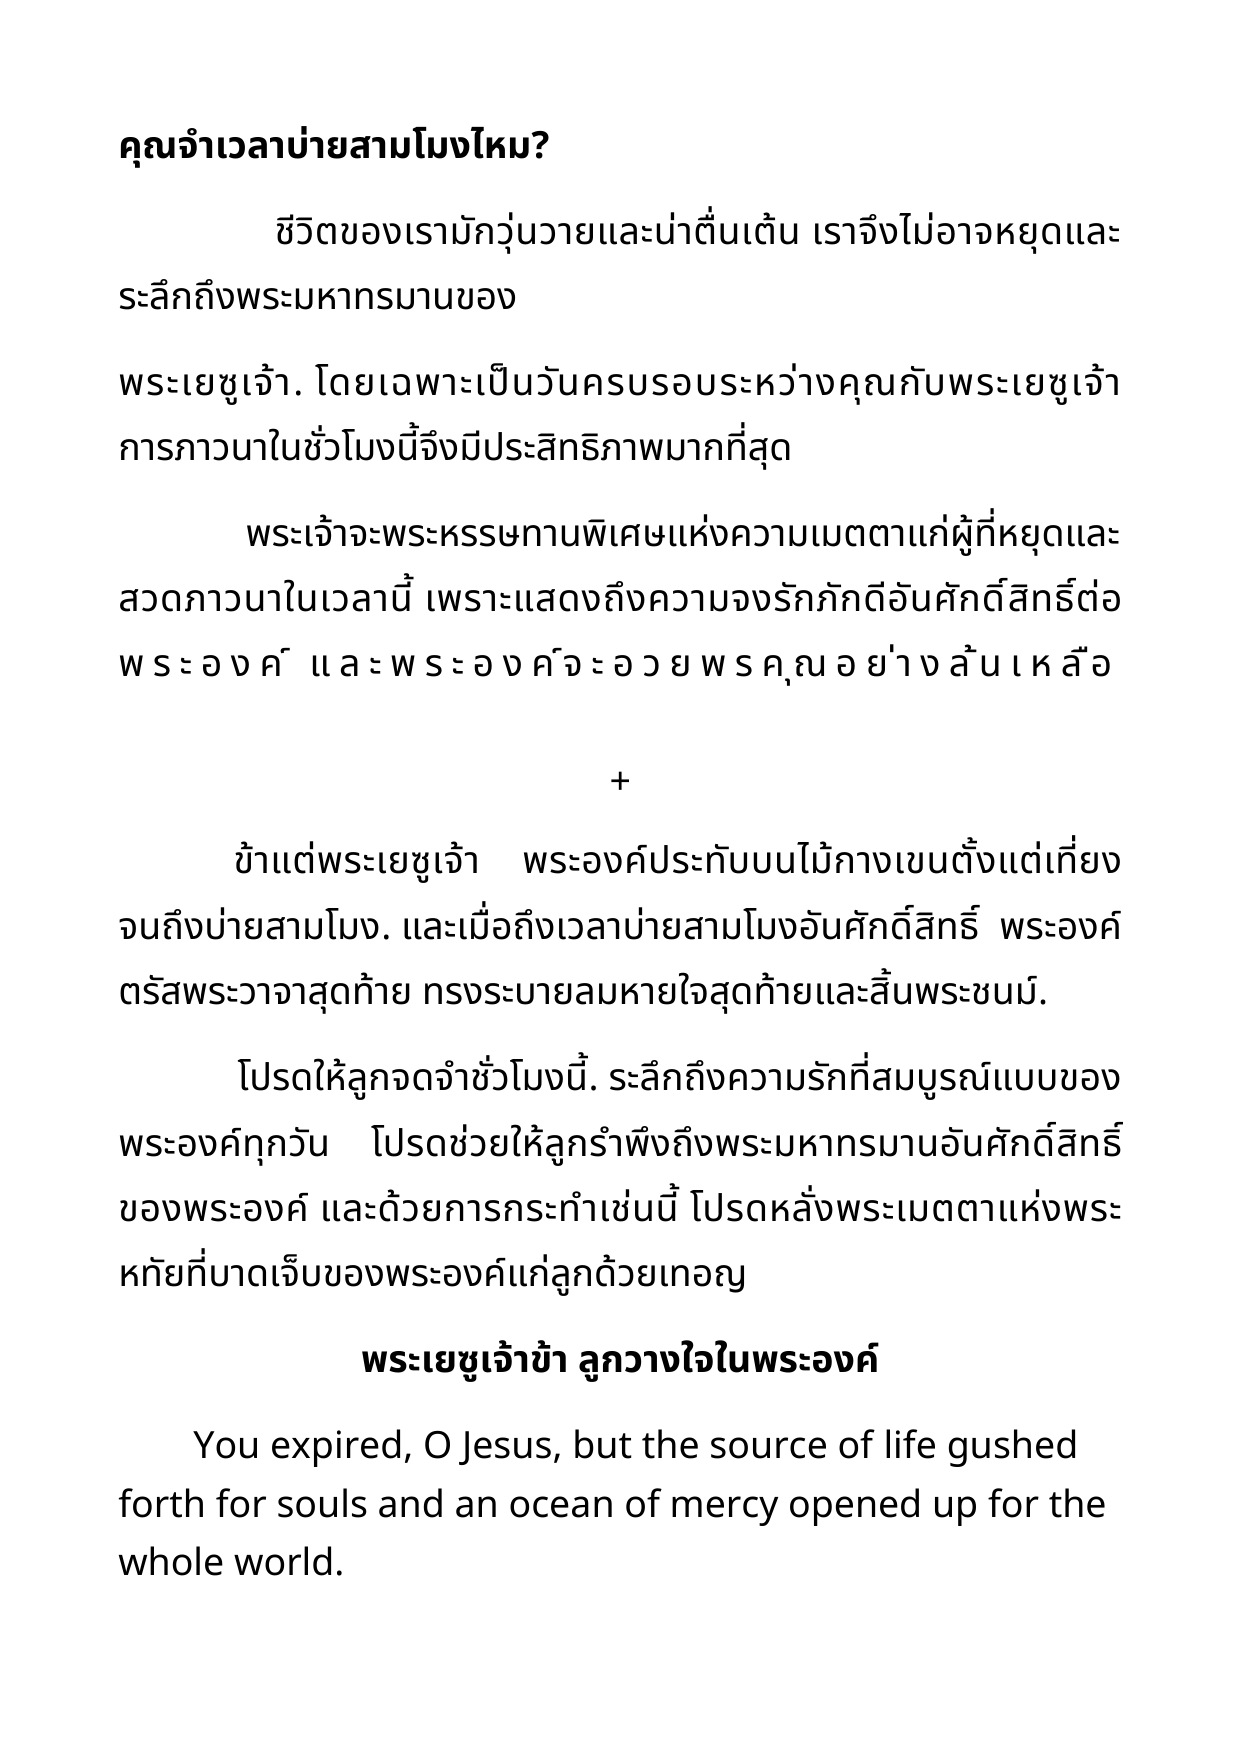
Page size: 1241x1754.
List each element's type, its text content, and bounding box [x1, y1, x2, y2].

text ชีวิตของเรามักวุ่นวายและน่าตื่นเต้น เราจึงไม่อาจหยุดและระลึกถึงพระมหาทรมานของ [118, 204, 1122, 326]
text พระเยซูเจ้า. โดยเฉพาะเป็นวันครบรอบระหว่างคุณกับพระเยซูเจ้า การภาวนาในชั่วโมงนี้จึงมีประสิทธิภาพมากที่สุด [118, 356, 1122, 478]
text โปรดให้ลูกจดจำชั่วโมงนี้. ระลึกถึงความรักที่สมบูรณ์แบบของพระองค์ทุกวัน โปรดช่วยให้ลูกรำพึงถึงพระมหาทรมานอันศักดิ์สิทธิ์ของพระองค์ และด้วยการกระทำเช่นนี้ โปรดหลั่งพระเมตตาแห่งพระหทัยที่บาดเจ็บของพระองค์แก่ลูกด้วยเทอญ [118, 1051, 1122, 1303]
text ข้าแต่พระเยซูเจ้า พระองค์ประทับบนไม้กางเขนตั้งแต่เที่ยงจนถึงบ่ายสามโมง. และเมื่อถึงเวลาบ่ายสามโมงอันศักดิ์สิทธิ์ พระองค์ตรัสพระวาจาสุดท้าย ทรงระบายลมหายใจสุดท้ายและสิ้นพระชนม์. [118, 834, 1122, 1021]
text + [118, 754, 1122, 805]
text พระเยซูเจ้าข้า ลูกวางใจในพระองค์ [118, 1332, 1122, 1389]
text You expired, O Jesus, but the source of life gushed forth for souls and an ocean of mercy opened up for the whole world. [118, 1418, 1122, 1587]
text คุณจำเวลาบ่ายสามโมงไหม? [118, 118, 1122, 175]
text พระเจ้าจะพระหรรษทานพิเศษแห่งความเมตตาแก่ผู้ที่หยุดและสวดภาวนาในเวลานี้ เพราะแสดงถึงความจงรักภักดีอันศักดิ์สิทธิ์ต่อพระองค์ และพระองค์จะอวยพรคุณอย่างล้นเหลือ [118, 507, 1122, 729]
